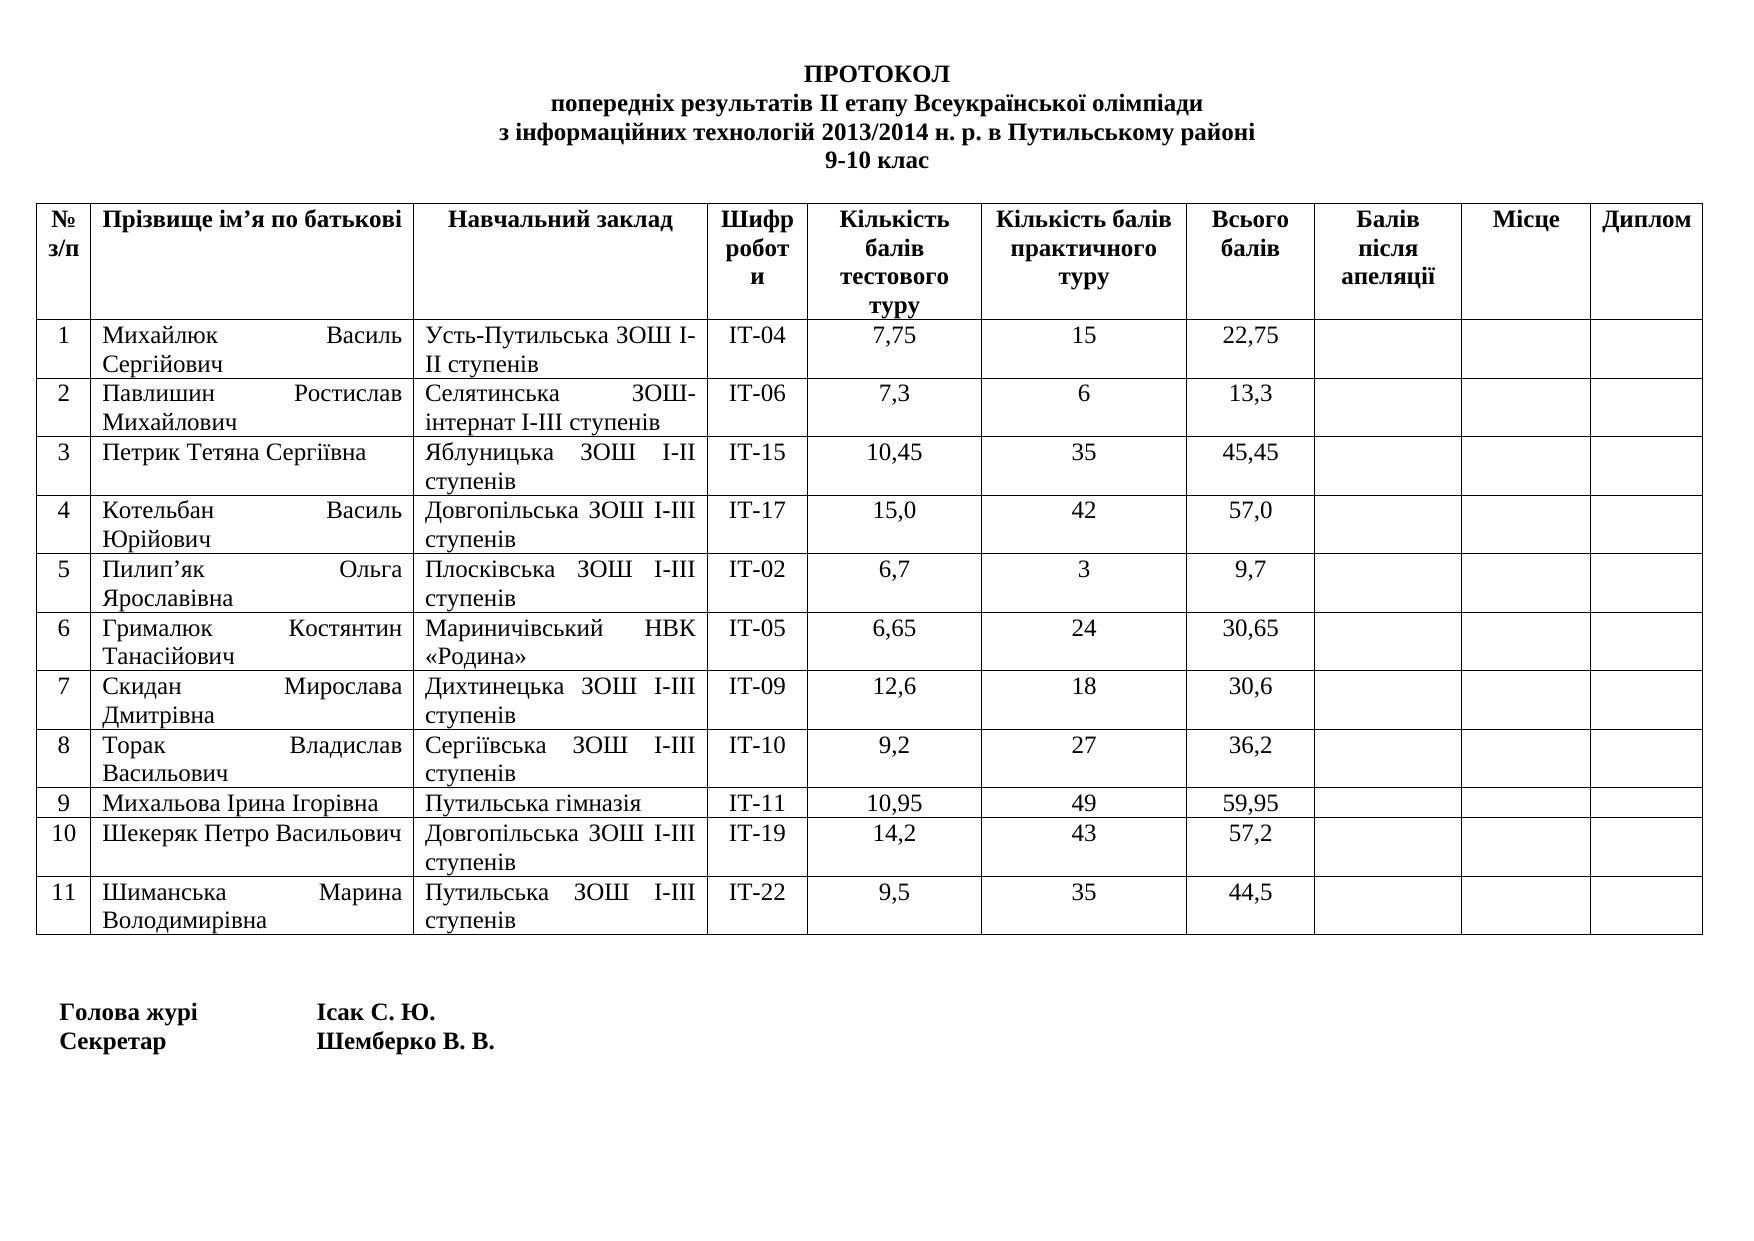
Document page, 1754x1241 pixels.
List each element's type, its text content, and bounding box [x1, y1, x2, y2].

table_cell [1591, 671, 1702, 729]
table_cell 10,45 [808, 437, 981, 494]
title Голова журі Ісак С. Ю. [59, 997, 1695, 1026]
table_cell Шиманська Марина Володимирівна [91, 877, 413, 934]
table_cell 3 [37, 437, 90, 494]
table_cell 45,45 [1187, 437, 1314, 494]
table_cell [1315, 877, 1461, 934]
table_cell ІТ-05 [708, 613, 807, 670]
table_cell [1315, 788, 1461, 817]
table_cell 35 [982, 437, 1186, 494]
table_cell 5 [37, 554, 90, 612]
table_cell Торак Владислав Васильович [91, 730, 413, 787]
table_cell Селятинська ЗОШ-інтернат І-ІІІ ступенів [414, 379, 707, 436]
table_cell 7 [37, 671, 90, 729]
table_cell 36,2 [1187, 730, 1314, 787]
table_cell 2 [37, 379, 90, 436]
table_cell Котельбан Василь Юрійович [91, 496, 413, 553]
table_cell Грималюк Костянтин Танасійович [91, 613, 413, 670]
table_cell [1315, 496, 1461, 553]
table_cell 57,0 [1187, 496, 1314, 553]
table_header Місце [1462, 204, 1590, 319]
table_cell 10 [37, 818, 90, 876]
table_cell [1462, 320, 1590, 377]
table_cell [1591, 730, 1702, 787]
table_cell 15,0 [808, 496, 981, 553]
table_cell [1462, 730, 1590, 787]
table_cell 27 [982, 730, 1186, 787]
table_cell 6 [982, 379, 1186, 436]
table_cell 22,75 [1187, 320, 1314, 377]
table_header № з/п [37, 204, 90, 319]
table_cell 14,2 [808, 818, 981, 876]
table_cell ІТ-06 [708, 379, 807, 436]
table_cell ІТ-15 [708, 437, 807, 494]
table_cell 6 [37, 613, 90, 670]
table_cell [1462, 818, 1590, 876]
table_cell Шекеряк Петро Васильович [91, 818, 413, 876]
title Секретар Шемберко В. В. [59, 1026, 1695, 1055]
table_cell 11 [37, 877, 90, 934]
table_cell 9 [37, 788, 90, 817]
table_cell 4 [37, 496, 90, 553]
table_header Навчальний заклад [414, 204, 707, 319]
table_header Кількість балів практичного туру [982, 204, 1186, 319]
table_cell 49 [982, 788, 1186, 817]
table_cell 59,95 [1187, 788, 1314, 817]
table_cell [1462, 554, 1590, 612]
table_cell Скидан Мирослава Дмитрівна [91, 671, 413, 729]
table_header Балів після апеляції [1315, 204, 1461, 319]
table_cell Довгопільська ЗОШ І-ІІІ ступенів [414, 496, 707, 553]
table_cell 44,5 [1187, 877, 1314, 934]
table_header Прізвище ім’я по батькові [91, 204, 413, 319]
table_cell 7,75 [808, 320, 981, 377]
table_cell 43 [982, 818, 1186, 876]
table_cell [1462, 671, 1590, 729]
table_cell [1591, 554, 1702, 612]
table_cell [1315, 613, 1461, 670]
table_cell [1591, 379, 1702, 436]
table_cell [1462, 788, 1590, 817]
table_cell [1591, 613, 1702, 670]
table_cell [1315, 379, 1461, 436]
table_cell Дихтинецька ЗОШ І-ІІІ ступенів [414, 671, 707, 729]
table_cell [1315, 437, 1461, 494]
table_cell [1462, 379, 1590, 436]
table_cell [1591, 320, 1702, 377]
table_cell 9,5 [808, 877, 981, 934]
table_cell 57,2 [1187, 818, 1314, 876]
table_header Кількість балів тестового туру [808, 204, 981, 319]
table_cell Сергіївська ЗОШ І-ІІІ ступенів [414, 730, 707, 787]
table_cell Путильська ЗОШ І-ІІІ ступенів [414, 877, 707, 934]
table_cell ІТ-11 [708, 788, 807, 817]
table_cell Плосківська ЗОШ І-ІІІ ступенів [414, 554, 707, 612]
table_cell 7,3 [808, 379, 981, 436]
table_cell Михайлюк Василь Сергійович [91, 320, 413, 377]
table_cell [1591, 437, 1702, 494]
table_header Шифр роботи [708, 204, 807, 319]
table_cell 35 [982, 877, 1186, 934]
table_cell [1315, 554, 1461, 612]
table_cell ІТ-09 [708, 671, 807, 729]
table_cell [1591, 496, 1702, 553]
table_cell 9,2 [808, 730, 981, 787]
table_cell Путильська гімназія [414, 788, 707, 817]
title ПРОТОКОЛ [59, 59, 1695, 88]
table_cell [1315, 730, 1461, 787]
table_cell 3 [982, 554, 1186, 612]
table_cell [1315, 818, 1461, 876]
table_cell ІТ-02 [708, 554, 807, 612]
table_cell 30,6 [1187, 671, 1314, 729]
table_cell [1462, 613, 1590, 670]
table_cell [1315, 320, 1461, 377]
table_cell ІТ-22 [708, 877, 807, 934]
table_cell [1315, 671, 1461, 729]
table_header Всього балів [1187, 204, 1314, 319]
table_cell [1462, 437, 1590, 494]
table_cell 15 [982, 320, 1186, 377]
table_cell ІТ-10 [708, 730, 807, 787]
table_cell [1462, 496, 1590, 553]
table_cell [1591, 788, 1702, 817]
table_cell ІТ-04 [708, 320, 807, 377]
table_cell ІТ-17 [708, 496, 807, 553]
table_cell Пилип’як Ольга Ярославівна [91, 554, 413, 612]
table_cell 8 [37, 730, 90, 787]
table_cell 1 [37, 320, 90, 377]
table_cell 30,65 [1187, 613, 1314, 670]
table_cell 10,95 [808, 788, 981, 817]
table_header Диплом [1591, 204, 1702, 319]
table_cell ІТ-19 [708, 818, 807, 876]
title попередніх результатів ІІ етапу Всеукраїнської олімпіади [59, 88, 1695, 117]
table_cell Усть-Путильська ЗОШ І-ІІ ступенів [414, 320, 707, 377]
table_cell Павлишин Ростислав Михайлович [91, 379, 413, 436]
table_cell 6,65 [808, 613, 981, 670]
table_cell Михальова Ірина Ігорівна [91, 788, 413, 817]
table_cell 24 [982, 613, 1186, 670]
table_cell 13,3 [1187, 379, 1314, 436]
table_cell [1462, 877, 1590, 934]
table_cell Яблуницька ЗОШ І-ІІ ступенів [414, 437, 707, 494]
table_cell 42 [982, 496, 1186, 553]
table_cell 12,6 [808, 671, 981, 729]
text з інформаційних технологій 2013/2014 н. р. в Путильському районі [59, 117, 1695, 145]
table_cell Мариничівський НВК «Родина» [414, 613, 707, 670]
text 9-10 клас [59, 145, 1695, 174]
table_cell Довгопільська ЗОШ І-ІІІ ступенів [414, 818, 707, 876]
table_cell 9,7 [1187, 554, 1314, 612]
table_cell Петрик Тетяна Сергіївна [91, 437, 413, 494]
table_cell 6,7 [808, 554, 981, 612]
table_cell 18 [982, 671, 1186, 729]
table_cell [1591, 818, 1702, 876]
table_cell [1591, 877, 1702, 934]
